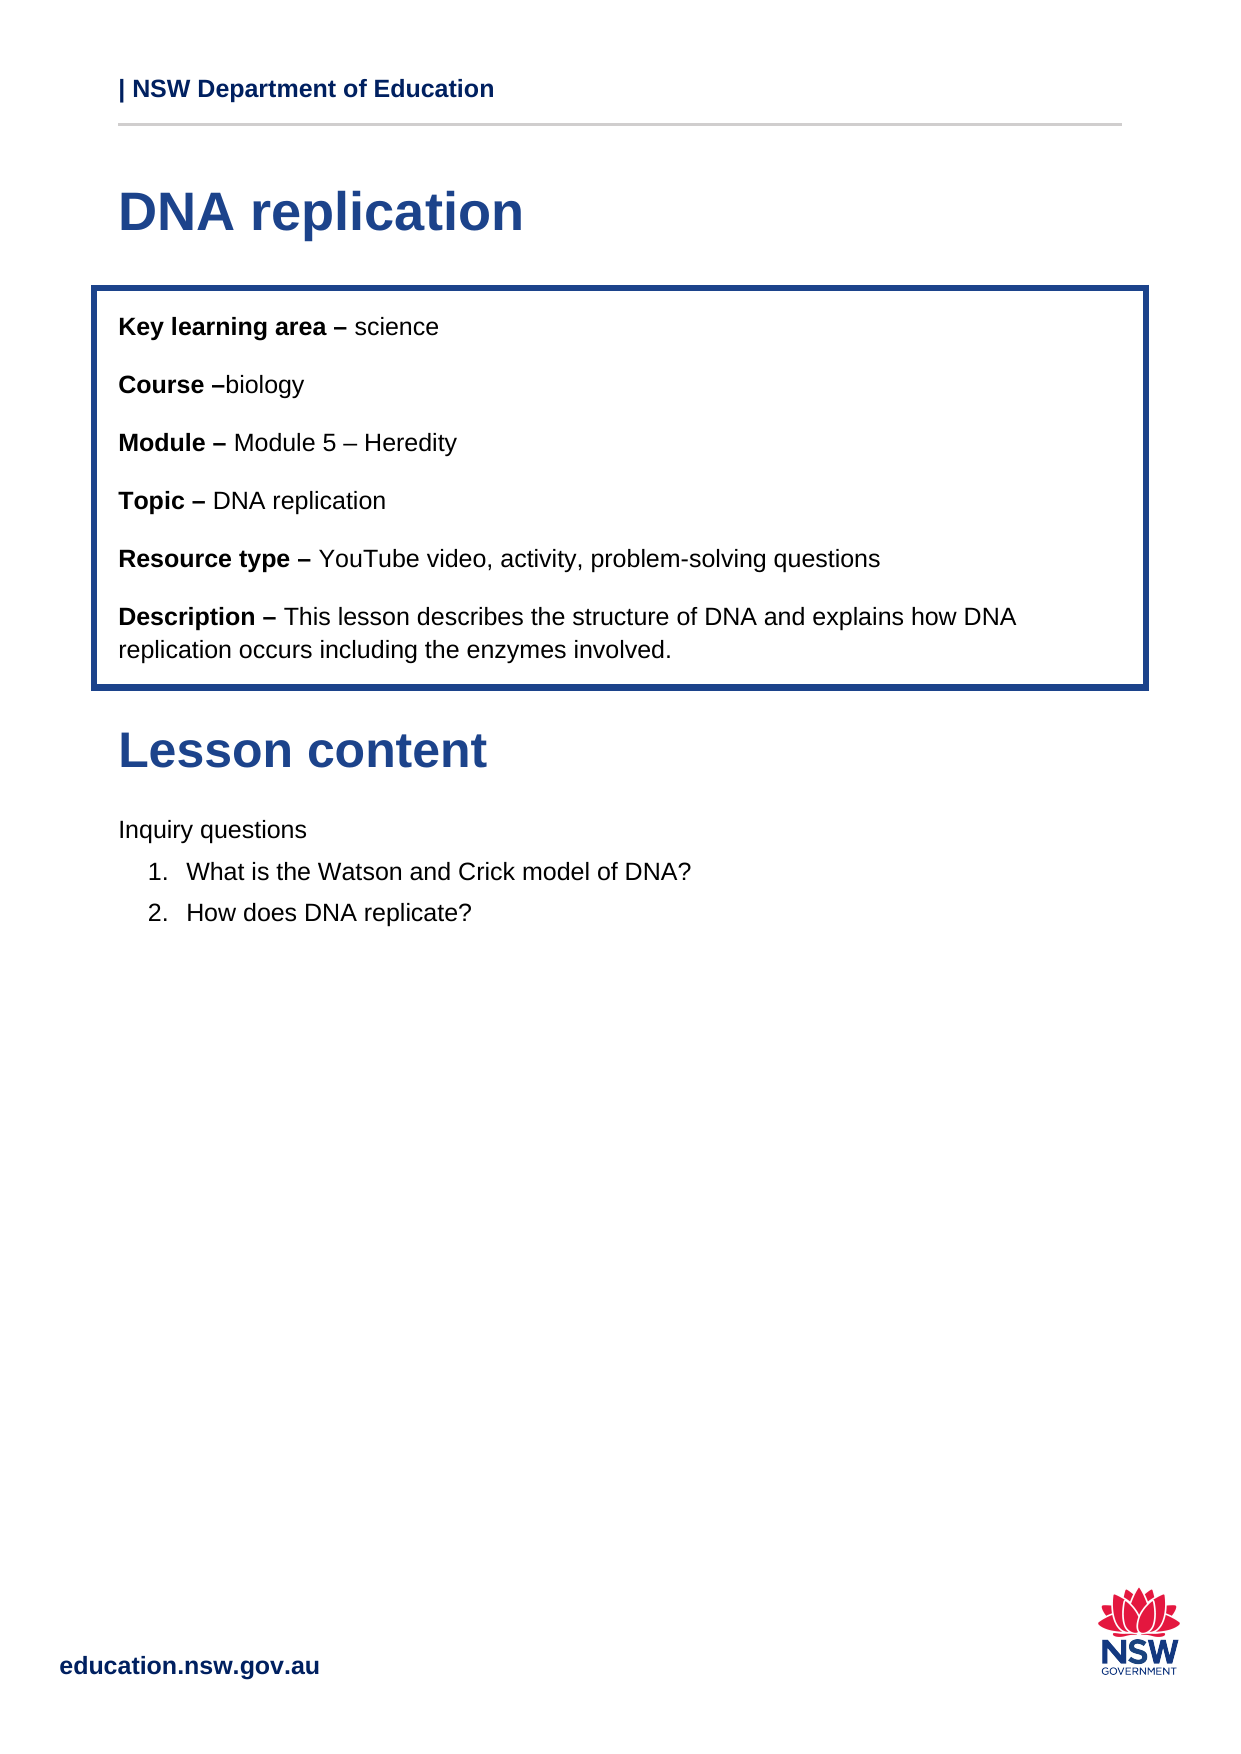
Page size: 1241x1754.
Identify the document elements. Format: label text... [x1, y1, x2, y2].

picture [1097, 1586, 1181, 1675]
text Key learning area – science [97, 291, 1143, 341]
text Module – Module 5 – Heredity [97, 401, 1143, 457]
list How does DNA replicate? [148, 898, 1122, 927]
text Topic – DNA replication [97, 459, 1143, 514]
text Inquiry questions [118, 815, 1122, 844]
text Resource type – YouTube video, activity, problem-solving questions [97, 517, 1143, 573]
text Course –biology [97, 343, 1143, 398]
subtitle Lesson content [118, 720, 1122, 777]
list What is the Watson and Crick model of DNA? [148, 857, 1122, 885]
text Description – This lesson describes the structure of DNA and explains how DNA replication occurs including the enzymes involved. [97, 575, 1143, 684]
subtitle DNA replication [118, 180, 1122, 242]
